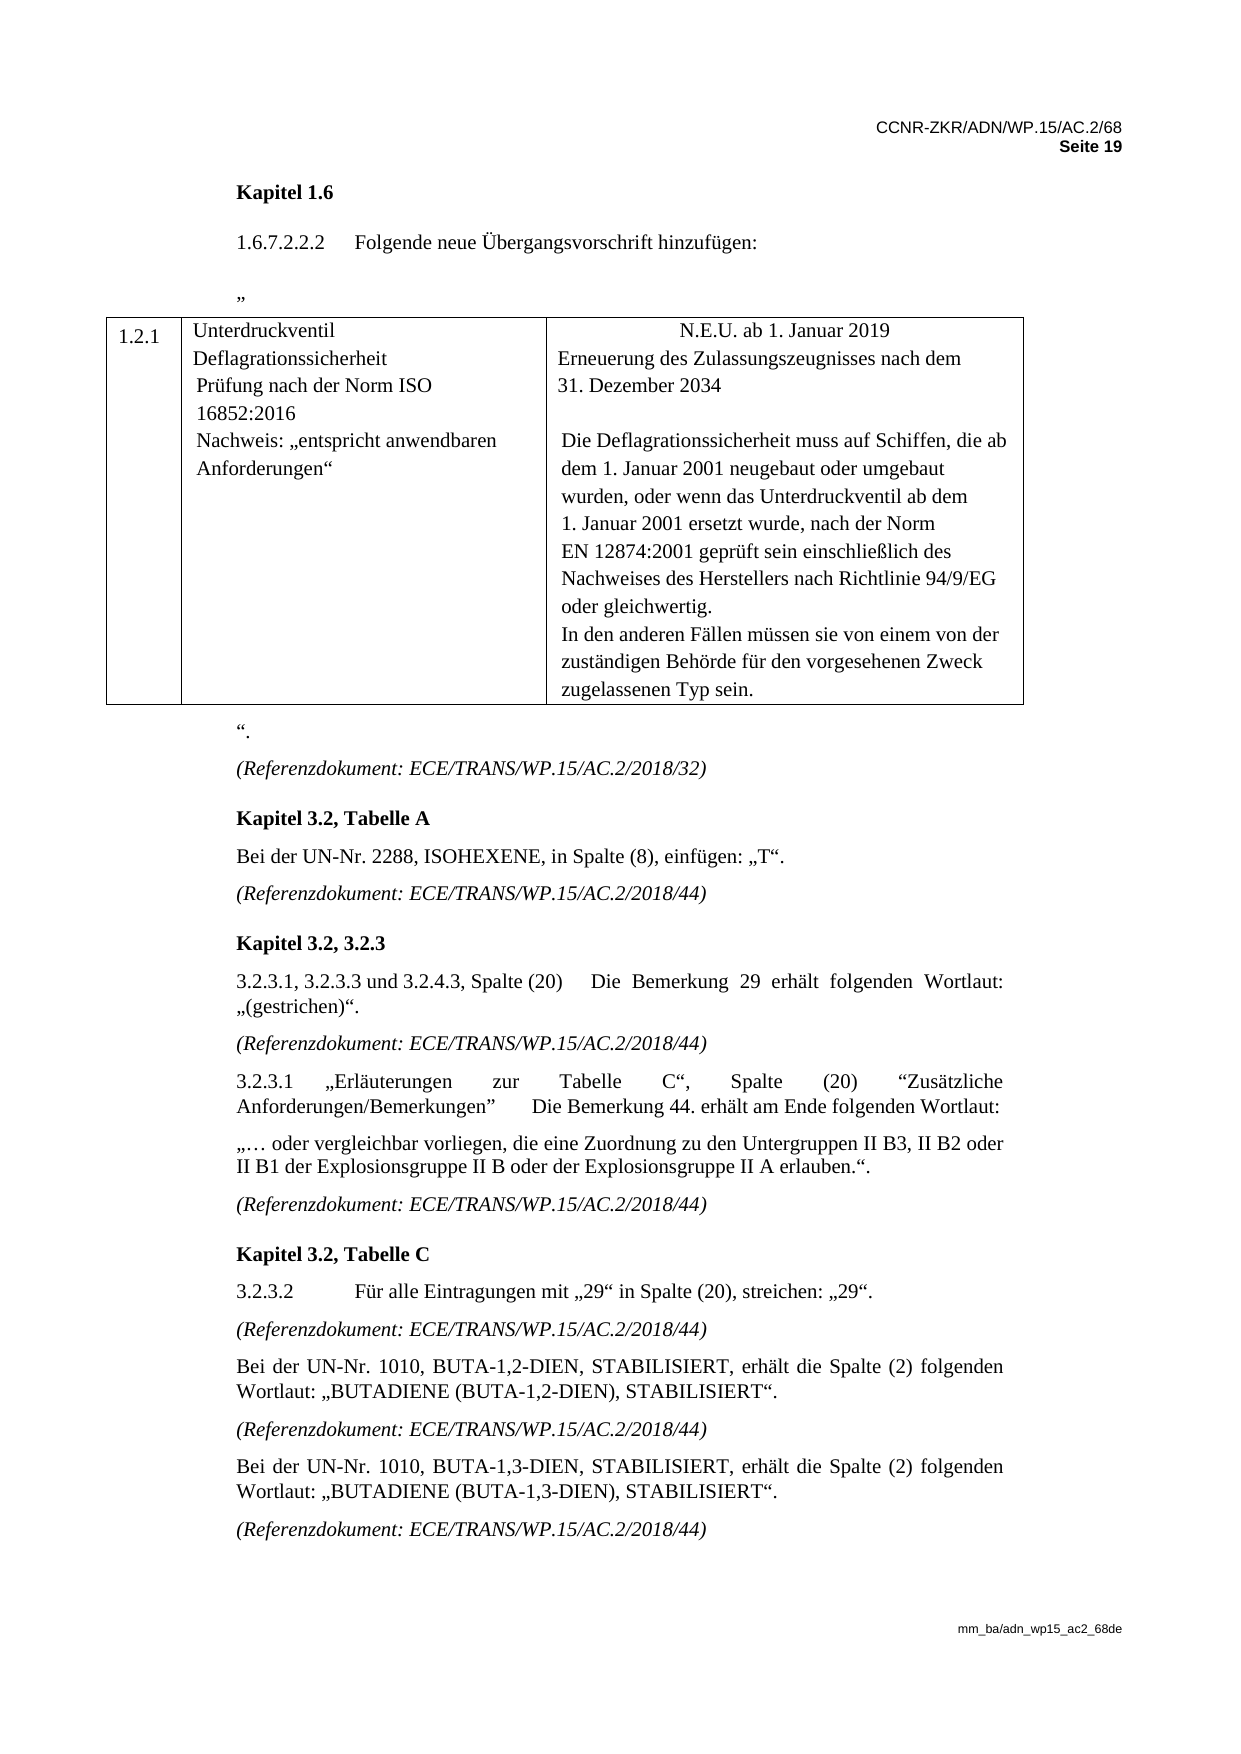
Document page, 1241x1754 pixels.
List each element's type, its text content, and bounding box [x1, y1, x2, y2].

text Bei der UN-Nr. 1010, BUTA-1,3-DIEN, STABILISIERT, erhält die Spalte (2) folgenden Wortlaut: „BUTADIENE (BUTA-1,3-DIEN), STABILISIERT“. [236, 1453, 1004, 1503]
text Bei der UN-Nr. 2288, ISOHEXENE, in Spalte (8), einfügen: „T“. [236, 843, 1004, 868]
text Kapitel 1.6 [118, 181, 1004, 204]
text “. [236, 718, 1004, 743]
text „… oder vergleichbar vorliegen, die eine Zuordnung zu den Untergruppen II B3, II B2 oder II B1 der Explosionsgruppe II B oder der Explosionsgruppe II A erlauben.“. [236, 1130, 1004, 1178]
text Kapitel 3.2, 3.2.3 [118, 930, 1004, 955]
text 3.2.3.2 Für alle Eintragungen mit „29“ in Spalte (20), streichen: „29“. [236, 1278, 1004, 1303]
text 3.2.3.1 „Erläuterungen zur Tabelle C“, Spalte (20) “Zusätzliche Anforderungen/Bemerkungen” Die Bemerkung 44. erhält am Ende folgenden Wortlaut: [236, 1068, 1004, 1118]
text Bei der UN-Nr. 1010, BUTA-1,2-DIEN, STABILISIERT, erhält die Spalte (2) folgenden Wortlaut: „BUTADIENE (BUTA-1,2-DIEN), STABILISIERT“. [236, 1353, 1004, 1403]
text (Referenzdokument: ECE/TRANS/WP.15/AC.2/2018/44) [236, 880, 1004, 905]
text (Referenzdokument: ECE/TRANS/WP.15/AC.2/2018/44) [236, 1030, 1004, 1055]
text 3.2.3.1, 3.2.3.3 und 3.2.4.3, Spalte (20) Die Bemerkung 29 erhält folgenden Wortlaut: „(gestrichen)“. [236, 968, 1004, 1018]
text 1.6.7.2.2.2 Folgende neue Übergangsvorschrift hinzufügen: [236, 229, 1122, 254]
text (Referenzdokument: ECE/TRANS/WP.15/AC.2/2018/44) [236, 1416, 1004, 1441]
text (Referenzdokument: ECE/TRANS/WP.15/AC.2/2018/44) [236, 1316, 1004, 1341]
table_header 1.2.1 [107, 318, 181, 704]
text Kapitel 3.2, Tabelle A [118, 805, 1004, 830]
text (Referenzdokument: ECE/TRANS/WP.15/AC.2/2018/32) [236, 755, 1004, 780]
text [236, 1516, 1004, 1541]
text (Referenzdokument: ECE/TRANS/WP.15/AC.2/2018/44) [236, 1191, 1004, 1216]
text Kapitel 3.2, Tabelle C [118, 1241, 1004, 1266]
text „ [236, 279, 1122, 304]
table_header N.E.U. ab 1. Januar 2019 Erneuerung des Zulassungszeugnisses nach dem 31. Dezember 2034 Die Deflagrationssicherheit muss auf Schiffen, die ab dem 1. Januar 2001 neugebaut oder umgebaut wurden, oder wenn das Unterdruckventil ab dem 1. Januar 2001 ersetzt wurde, nach der Norm EN 12874:2001 geprüft sein einschließlich des Nachweises des Herstellers nach Richtlinie 94/9/EG oder gleichwertig. In den anderen Fällen müssen sie von einem von der zuständigen Behörde für den vorgesehenen Zweck zugelassenen Typ sein. [547, 318, 1023, 704]
table_header Unterdruckventil Deflagrationssicherheit Prüfung nach der Norm ISO 16852:2016 Nachweis: „entspricht anwendbaren Anforderungen“ [182, 318, 546, 704]
